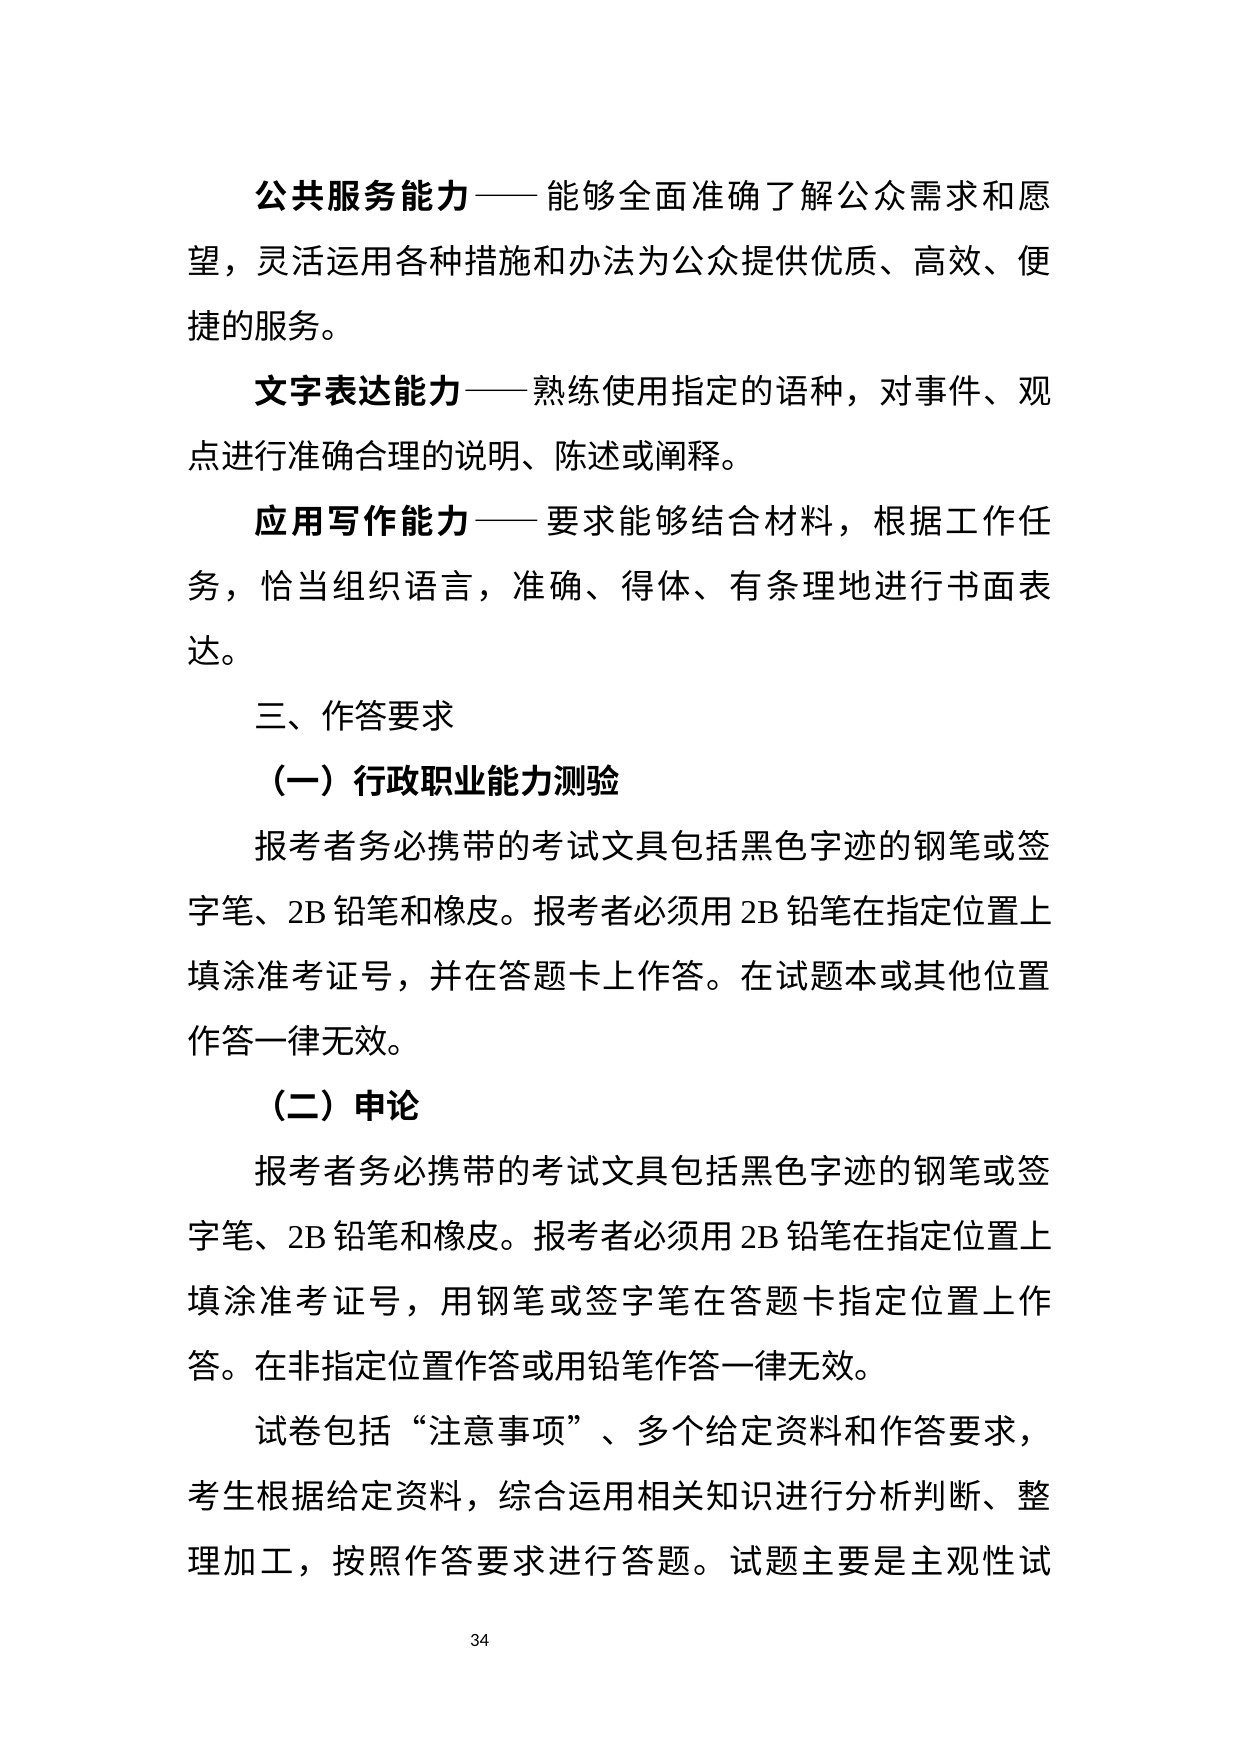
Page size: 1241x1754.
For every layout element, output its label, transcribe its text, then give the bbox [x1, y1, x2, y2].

text 报考者务必携带的考试文具包括黑色字迹的钢笔或签字笔、2B铅笔和橡皮。报考者必须用2B铅笔在指定位置上填涂准考证号，用钢笔或签字笔在答题卡指定位置上作答。在非指定位置作答或用铅笔作答一律无效。 [187, 1137, 1053, 1397]
text （二）申论 [187, 1072, 1053, 1137]
text 应用写作能力——要求能够结合材料，根据工作任务，恰当组织语言，准确、得体、有条理地进行书面表达。 [187, 487, 1053, 682]
text 三、作答要求 [187, 682, 1053, 747]
text 公共服务能力——能够全面准确了解公众需求和愿望，灵活运用各种措施和办法为公众提供优质、高效、便捷的服务。 [187, 162, 1053, 357]
text （一）行政职业能力测验 [187, 747, 1053, 812]
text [187, 1397, 1053, 1592]
text 文字表达能力——熟练使用指定的语种，对事件、观点进行准确合理的说明、陈述或阐释。 [187, 357, 1053, 487]
text 报考者务必携带的考试文具包括黑色字迹的钢笔或签字笔、2B铅笔和橡皮。报考者必须用2B铅笔在指定位置上填涂准考证号，并在答题卡上作答。在试题本或其他位置作答一律无效。 [187, 812, 1053, 1072]
